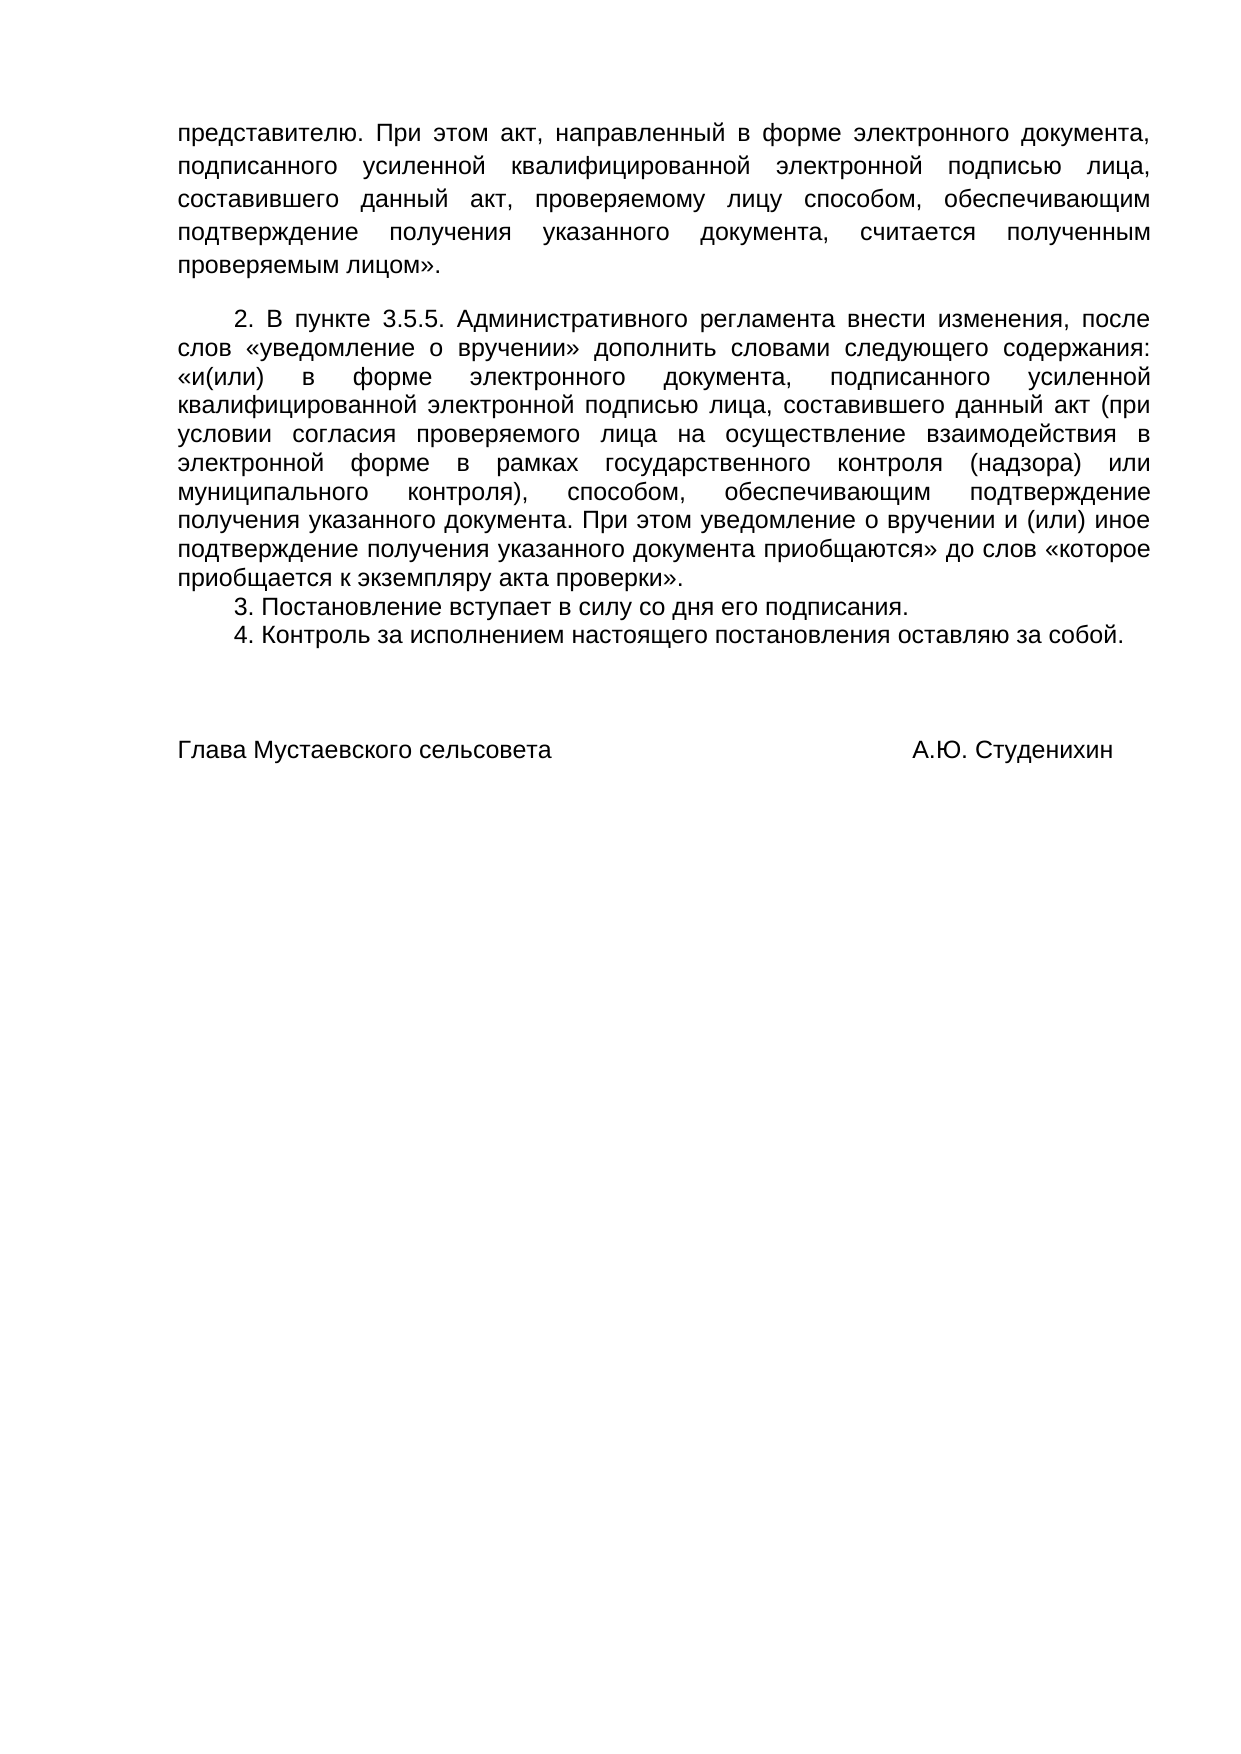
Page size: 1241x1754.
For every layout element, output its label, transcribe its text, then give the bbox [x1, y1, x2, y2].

text 3. Постановление вступает в силу со дня его подписания. [177, 592, 1152, 620]
text 2. В пункте 3.5.5. Административного регламента внести изменения, после слов «уведомление о вручении» дополнить словами следующего содержания: «и(или) в форме электронного документа, подписанного усиленной квалифицированной электронной подписью лица, составившего данный акт (при условии согласия проверяемого лица на осуществление взаимодействия в электронной форме в рамках государственного контроля (надзора) или муниципального контроля), способом, обеспечивающим подтверждение получения указанного документа. При этом уведомление о вручении и (или) иное подтверждение получения указанного документа приобщаются» до слов «которое приобщается к экземпляру акта проверки». [177, 304, 1152, 592]
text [177, 118, 1152, 279]
text Глава Мустаевского сельсовета А.Ю. Студенихин [177, 735, 1152, 764]
text 4. Контроль за исполнением настоящего постановления оставляю за собой. [177, 620, 1152, 649]
